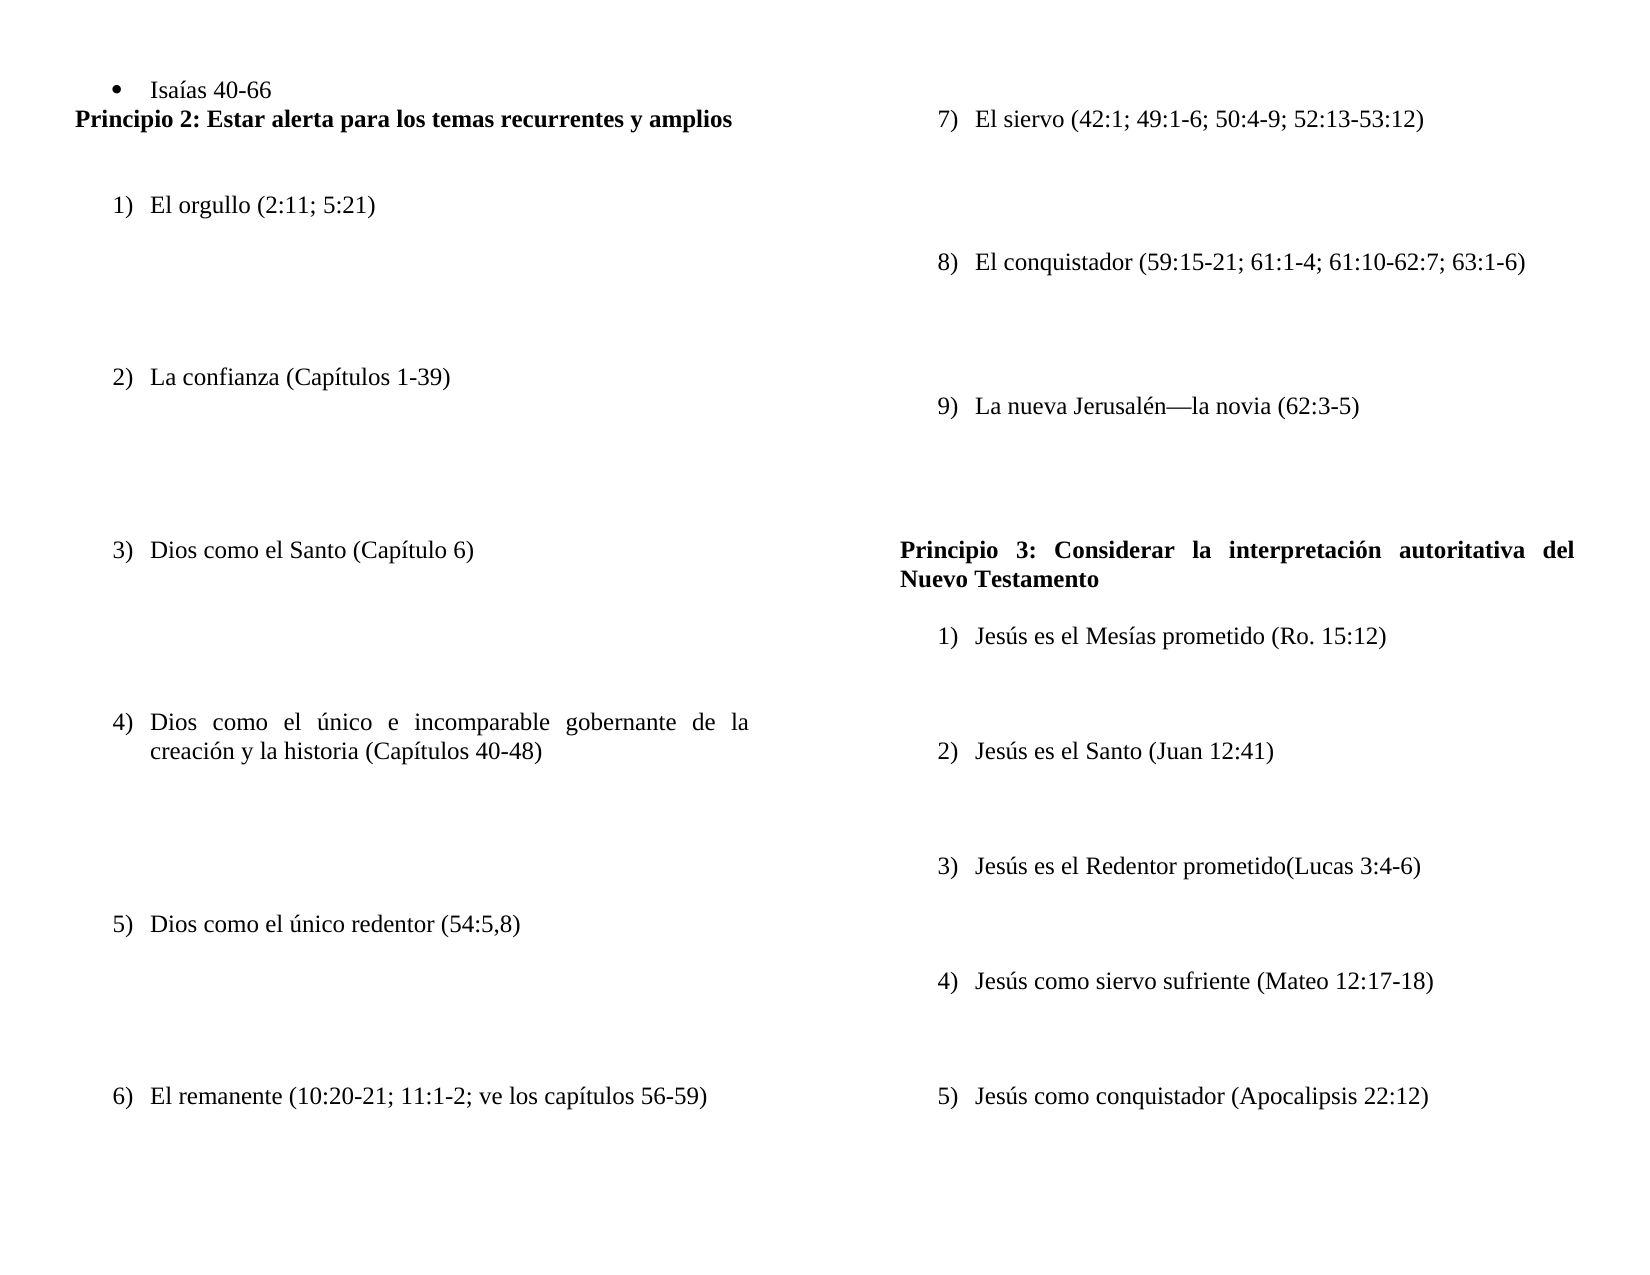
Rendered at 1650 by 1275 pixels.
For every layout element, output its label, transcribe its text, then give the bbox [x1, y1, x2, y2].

list Dios como el único e incomparable gobernante de la creación y la historia (Capítulos 40-48) [112, 707, 750, 765]
text Principio 2: Estar alerta para los temas recurrentes y amplios [75, 104, 750, 132]
list La confianza (Capítulos 1-39) [112, 362, 750, 391]
list La nueva Jerusalén—la novia (62:3-5) [937, 391, 1575, 420]
list Isaías 40-66 [112, 75, 750, 104]
list Jesús como siervo sufriente (Mateo 12:17-18) [937, 966, 1575, 995]
list El remanente (10:20-21; 11:1-2; ve los capítulos 56-59) [112, 1081, 750, 1110]
list Dios como el Santo (Capítulo 6) [112, 535, 750, 564]
list Jesús es el Redentor prometido(Lucas 3:4-6) [937, 851, 1575, 880]
list Dios como el único redentor (54:5,8) [112, 909, 750, 937]
list El orgullo (2:11; 5:21) [112, 190, 750, 219]
list Jesús es el Santo (Juan 12:41) [937, 736, 1575, 765]
list El conquistador (59:15-21; 61:1-4; 61:10-62:7; 63:1-6) [937, 247, 1575, 276]
list Jesús es el Mesías prometido (Ro. 15:12) [937, 621, 1575, 650]
list El siervo (42:1; 49:1-6; 50:4-9; 52:13-53:12) [937, 104, 1575, 132]
text Principio 3: Considerar la interpretación autoritativa del Nuevo Testamento [900, 535, 1575, 592]
list Jesús como conquistador (Apocalipsis 22:12) [937, 1081, 1575, 1110]
